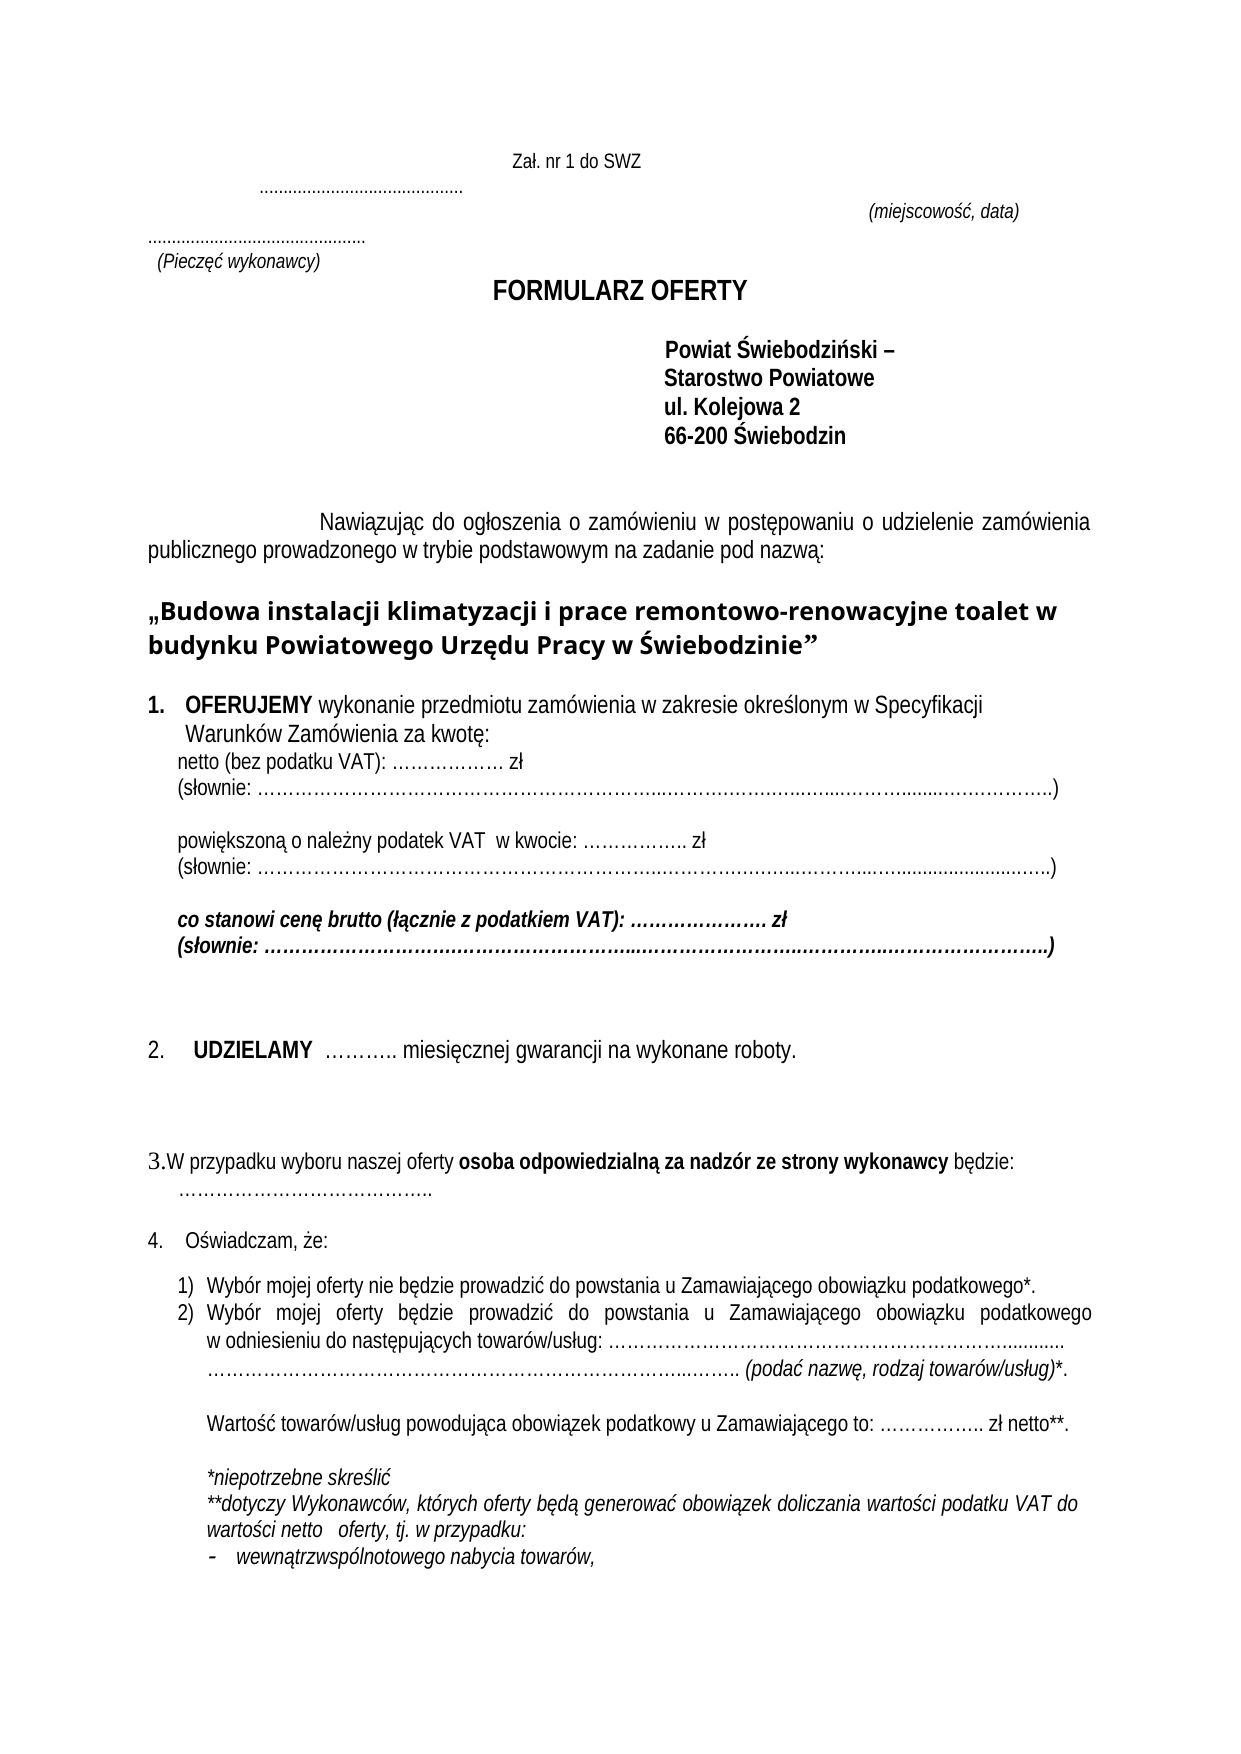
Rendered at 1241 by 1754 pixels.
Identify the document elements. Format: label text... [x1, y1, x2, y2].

text (słownie: ………………………………………………………...……….…….…...…....………........….…………..) [177, 774, 1093, 800]
text Powiat Świebodziński – [148, 335, 1093, 363]
text .............................................. [148, 223, 1093, 248]
text (miejscowość, data) [148, 198, 1093, 223]
text „Budowa instalacji klimatyzacji i prace remontowo-renowacyjne toalet w budynku Powiatowego Urzędu Pracy w Świebodzinie” [148, 593, 1093, 662]
text …………………………………………………………………...…….. (podać nazwę, rodzaj towarów/usług)*. [207, 1354, 1093, 1381]
text *niepotrzebne skreślić [207, 1464, 1081, 1490]
text (Pieczęć wykonawcy) [148, 248, 1093, 273]
list wewnątrzwspólnotowego nabycia towarów, [207, 1543, 1081, 1569]
text Nawiązując do ogłoszenia o zamówieniu w postępowaniu o udzielenie zamówienia publicznego prowadzonego w trybie podstawowym na zadanie pod nazwą: [148, 507, 1093, 564]
text 2. UDZIELAMY ……….. miesięcznej gwarancji na wykonane roboty. [148, 1035, 1093, 1064]
list Wybór mojej oferty będzie prowadzić do powstania u Zamawiającego obowiązku podatkowego w odniesieniu do następujących towarów/usług: ………………………………………………………............ [177, 1299, 1093, 1353]
text netto (bez podatku VAT): ……………… zł [177, 748, 1093, 774]
list Oświadczam, że: [148, 1227, 1093, 1254]
text co stanowi cenę brutto (łącznie z podatkiem VAT): …………………. zł [177, 906, 1093, 932]
text 66-200 Świebodzin [148, 421, 1093, 449]
text (słownie: ………………………………………………………..………….….…...………....…........................…..) [177, 853, 1093, 879]
list OFERUJEMY wykonanie przedmiotu zamówienia w zakresie określonym w Specyfikacji Warunków Zamówienia za kwotę: [148, 690, 1081, 748]
text ul. Kolejowa 2 [590, 392, 1093, 421]
list Wybór mojej oferty nie będzie prowadzić do powstania u Zamawiającego obowiązku podatkowego*. [177, 1272, 1093, 1298]
text Wartość towarów/usług powodująca obowiązek podatkowy u Zamawiającego to: …………….. zł netto**. [207, 1410, 1093, 1436]
text powiększoną o należny podatek VAT w kwocie: …………….. zł [177, 827, 1093, 853]
text Zał. nr 1 do SWZ ........................................... [148, 148, 1093, 198]
text **dotyczy Wykonawców, których oferty będą generować obowiązek doliczania wartości podatku VAT do wartości netto oferty, tj. w przypadku: [207, 1490, 1081, 1543]
text FORMULARZ OFERTY [148, 273, 1093, 306]
text Starostwo Powiatowe [590, 363, 1093, 392]
text ………………………………….. [173, 1175, 1093, 1201]
text 3.W przypadku wyboru naszej oferty osoba odpowiedzialną za nadzór ze strony wykonawcy będzie: [148, 1146, 1093, 1175]
text (słownie: ………………………….………………………...……………………..…………..……………………..) [177, 932, 1093, 958]
